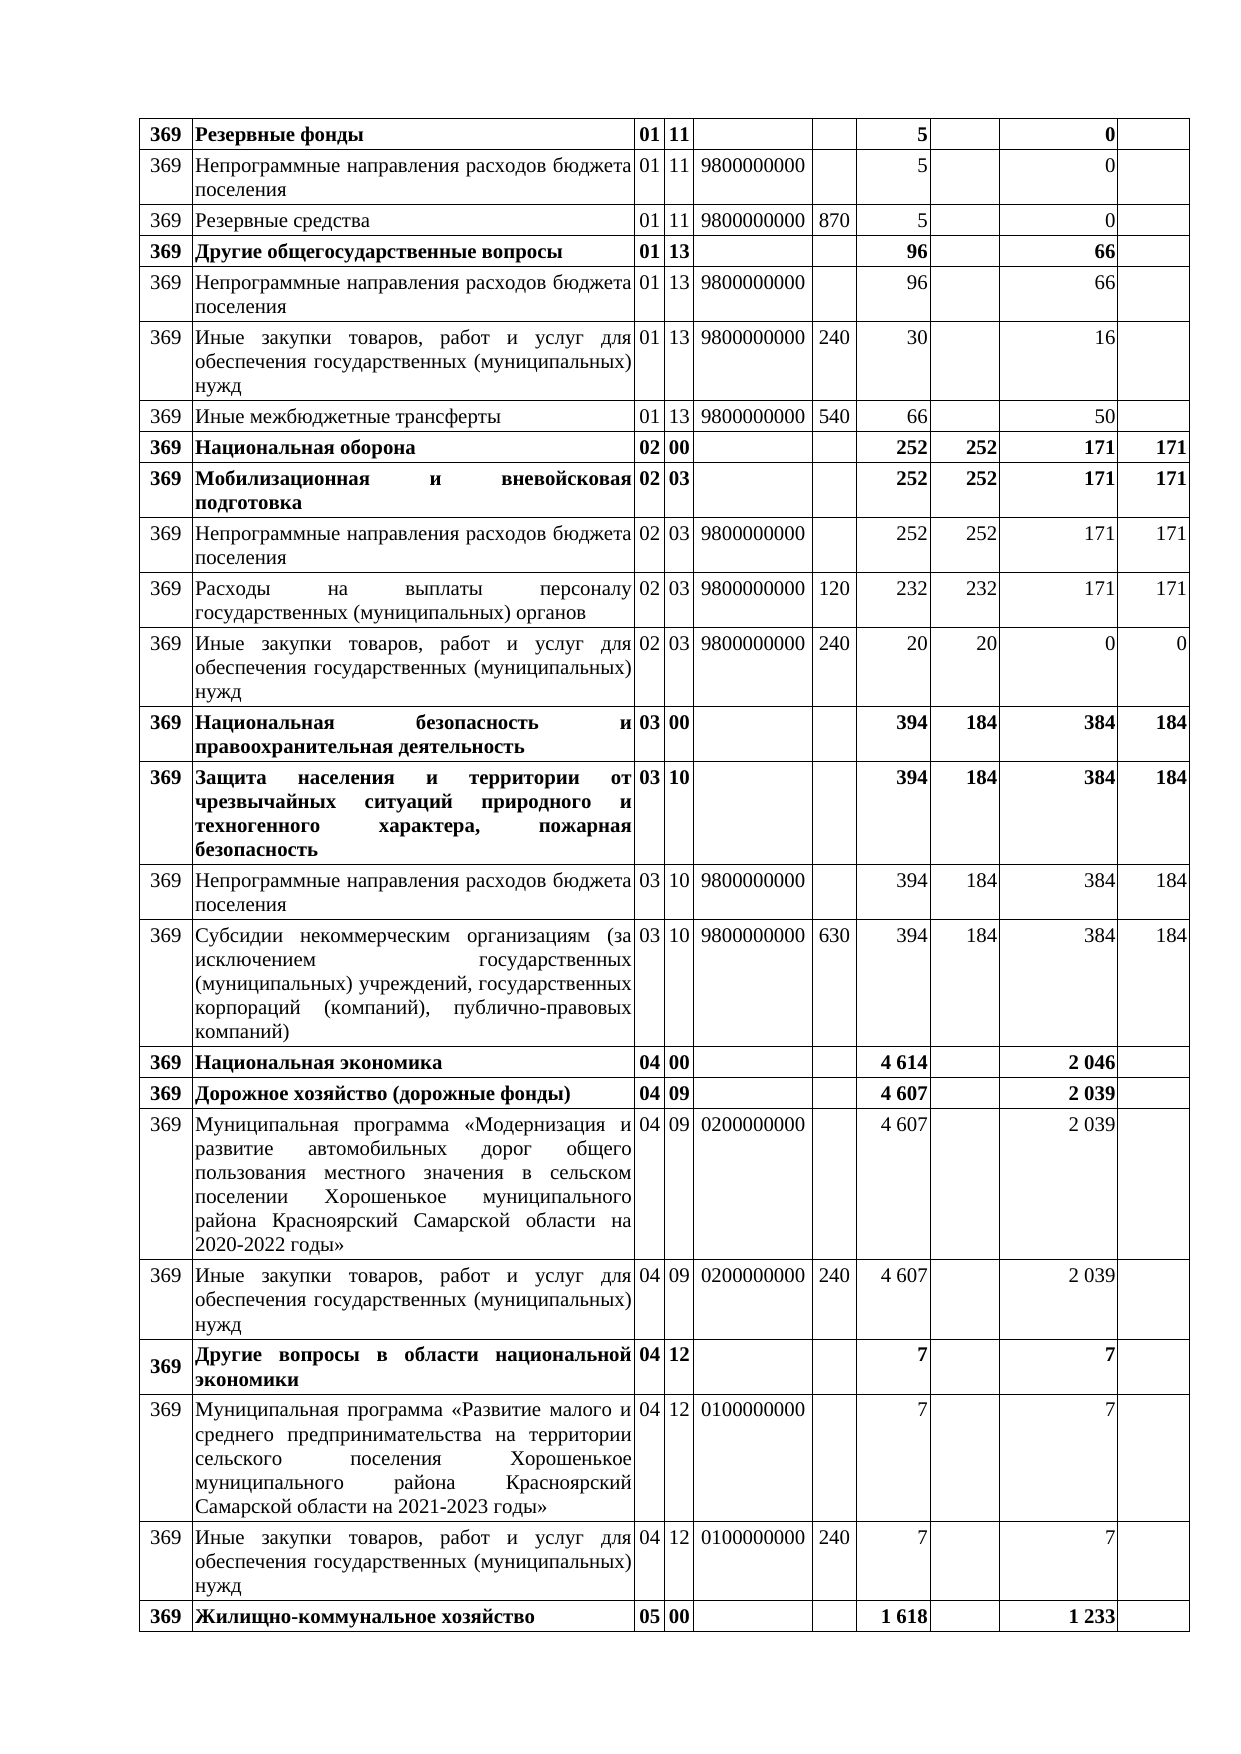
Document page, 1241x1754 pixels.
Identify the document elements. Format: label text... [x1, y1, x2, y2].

table_cell 5 [857, 150, 930, 204]
table_cell [1118, 401, 1189, 431]
table_cell 7 [1000, 1340, 1117, 1393]
table_cell 171 [1000, 518, 1117, 572]
table_cell [1118, 1601, 1189, 1631]
table_cell 04 [635, 1260, 664, 1338]
table_cell 13 [665, 267, 693, 321]
table_cell 9800000000 [694, 573, 812, 627]
table_cell 04 [635, 1047, 664, 1077]
table_cell 394 [857, 865, 930, 919]
table_cell [813, 463, 856, 517]
table_cell Другие общегосударственные вопросы [193, 236, 634, 266]
table_cell 252 [857, 518, 930, 572]
table_cell [1118, 1260, 1189, 1338]
table_cell 394 [857, 762, 930, 864]
table_cell [1118, 119, 1189, 149]
table_cell 394 [857, 920, 930, 1046]
table_cell 7 [857, 1522, 930, 1600]
table_cell 66 [1000, 267, 1117, 321]
table_cell 252 [857, 432, 930, 462]
table_cell 369 [140, 1601, 192, 1631]
table_cell [694, 707, 812, 761]
table_cell Жилищно-коммунальное хозяйство [193, 1601, 634, 1631]
table_cell [931, 1260, 999, 1338]
table_cell 171 [1000, 573, 1117, 627]
table_cell 01 [635, 119, 664, 149]
table_cell 03 [665, 628, 693, 706]
table_cell 66 [857, 401, 930, 431]
table_cell 184 [1118, 920, 1189, 1046]
table_cell Субсидии некоммерческим организациям (за исключением государственных (муниципальных) учреждений, государственных корпораций (компаний), публично-правовых компаний) [193, 920, 634, 1046]
table_cell 369 [140, 150, 192, 204]
table_cell [931, 1109, 999, 1259]
table_cell 369 [140, 865, 192, 919]
table_cell 2 039 [1000, 1078, 1117, 1108]
table_cell 5 [857, 205, 930, 235]
table_cell Резервные средства [193, 205, 634, 235]
table_cell 369 [140, 1078, 192, 1108]
table_cell 4 607 [857, 1260, 930, 1338]
table_cell 394 [857, 707, 930, 761]
table_cell 369 [140, 322, 192, 400]
table_cell 369 [140, 463, 192, 517]
table_cell 13 [665, 401, 693, 431]
table_cell 5 [857, 119, 930, 149]
table_cell 04 [635, 1522, 664, 1600]
table_cell [1118, 1340, 1189, 1393]
table_cell 184 [1118, 707, 1189, 761]
table_cell [931, 1395, 999, 1521]
table_cell [694, 463, 812, 517]
table_cell 03 [665, 518, 693, 572]
table_cell 12 [665, 1395, 693, 1521]
table_cell 9800000000 [694, 150, 812, 204]
table_cell [813, 518, 856, 572]
table_cell 13 [665, 236, 693, 266]
table_cell [694, 236, 812, 266]
table_cell 7 [1000, 1395, 1117, 1521]
table_cell 10 [665, 762, 693, 864]
table_cell 369 [140, 707, 192, 761]
table_cell 00 [665, 432, 693, 462]
table_cell Иные межбюджетные трансферты [193, 401, 634, 431]
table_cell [193, 1522, 634, 1600]
table_cell [931, 1340, 999, 1393]
table_cell 0200000000 [694, 1109, 812, 1259]
table_cell 10 [665, 920, 693, 1046]
table_cell [931, 150, 999, 204]
table_cell 9800000000 [694, 267, 812, 321]
table_cell [694, 119, 812, 149]
table_cell Иные закупки товаров, работ и услуг для обеспечения государственных (муниципальных) нужд [193, 1260, 634, 1338]
table_cell Национальная оборона [193, 432, 634, 462]
table_cell [1118, 1395, 1189, 1521]
table_cell 369 [140, 1522, 192, 1600]
table_cell 384 [1000, 865, 1117, 919]
table_cell 0 [1000, 150, 1117, 204]
table_cell 171 [1118, 518, 1189, 572]
table_cell 4 607 [857, 1109, 930, 1259]
table_cell [1118, 322, 1189, 400]
table_cell 369 [140, 1260, 192, 1338]
table_cell [813, 1078, 856, 1108]
table_cell [931, 1078, 999, 1108]
table_cell 05 [635, 1601, 664, 1631]
table_cell 13 [665, 322, 693, 400]
table_cell 240 [813, 1522, 856, 1600]
table_cell 02 [635, 628, 664, 706]
table_cell Расходы на выплаты персоналу государственных (муниципальных) органов [193, 573, 634, 627]
table_cell 02 [635, 573, 664, 627]
table_cell 0 [1000, 119, 1117, 149]
table_cell 184 [931, 707, 999, 761]
table_cell 00 [665, 707, 693, 761]
table_cell 03 [635, 865, 664, 919]
table_cell 540 [813, 401, 856, 431]
table_cell [931, 119, 999, 149]
table_cell [813, 1601, 856, 1631]
table_cell [813, 119, 856, 149]
table_cell 0100000000 [694, 1522, 812, 1600]
table_cell 01 [635, 205, 664, 235]
table_cell 02 [635, 463, 664, 517]
table_cell 04 [635, 1340, 664, 1393]
table_cell 384 [1000, 920, 1117, 1046]
table_cell 0 [1118, 628, 1189, 706]
table_cell 7 [857, 1395, 930, 1521]
table_cell 03 [665, 463, 693, 517]
table_cell 20 [857, 628, 930, 706]
table_cell 2 039 [1000, 1109, 1117, 1259]
table_cell 20 [931, 628, 999, 706]
table_cell 96 [857, 267, 930, 321]
table_cell 11 [665, 150, 693, 204]
table_cell 369 [140, 205, 192, 235]
table_cell 09 [665, 1078, 693, 1108]
table_cell 12 [665, 1522, 693, 1600]
table_cell 252 [857, 463, 930, 517]
table_cell 09 [665, 1260, 693, 1338]
table_cell 171 [1000, 432, 1117, 462]
table_cell [813, 865, 856, 919]
table_cell 369 [140, 1109, 192, 1259]
table_cell 384 [1000, 762, 1117, 864]
table_cell Мобилизационная и вневойсковая подготовка [193, 463, 634, 517]
table_cell 369 [140, 1047, 192, 1077]
table_cell 0200000000 [694, 1260, 812, 1338]
table_cell [931, 401, 999, 431]
table_cell [1118, 1047, 1189, 1077]
table_cell 04 [635, 1109, 664, 1259]
table_cell [813, 267, 856, 321]
table_cell [813, 1109, 856, 1259]
table_cell 184 [931, 920, 999, 1046]
table_cell Непрограммные направления расходов бюджета поселения [193, 267, 634, 321]
table_cell Муниципальная программа «Развитие малого и среднего предпринимательства на территории сельского поселения Хорошенькое муниципального района Красноярский Самарской области на 2021-2023 годы» [193, 1395, 634, 1521]
table_cell 9800000000 [694, 205, 812, 235]
table_cell 171 [1118, 573, 1189, 627]
table_cell 00 [665, 1601, 693, 1631]
table_cell 1 233 [1000, 1601, 1117, 1631]
table_cell 171 [1000, 463, 1117, 517]
table_cell [694, 1047, 812, 1077]
table_cell Непрограммные направления расходов бюджета поселения [193, 518, 634, 572]
table_cell Непрограммные направления расходов бюджета поселения [193, 865, 634, 919]
table_cell 369 [140, 762, 192, 864]
table_cell [931, 267, 999, 321]
table_cell 30 [857, 322, 930, 400]
table_cell [813, 150, 856, 204]
table_cell 369 [140, 1340, 192, 1393]
table_cell [931, 1047, 999, 1077]
table_cell [931, 236, 999, 266]
table_cell [813, 1047, 856, 1077]
table_cell Резервные фонды [193, 119, 634, 149]
table_cell 11 [665, 119, 693, 149]
table_cell [931, 1601, 999, 1631]
table_cell 0 [1000, 205, 1117, 235]
table_cell 232 [931, 573, 999, 627]
table_cell [1118, 236, 1189, 266]
table_cell [813, 707, 856, 761]
table_cell 04 [635, 1078, 664, 1108]
table_cell 02 [635, 432, 664, 462]
table_cell 369 [140, 1395, 192, 1521]
table_cell 01 [635, 236, 664, 266]
table_cell Национальная экономика [193, 1047, 634, 1077]
table_cell 240 [813, 1260, 856, 1338]
table_cell 240 [813, 322, 856, 400]
table_cell 11 [665, 205, 693, 235]
table_cell 96 [857, 236, 930, 266]
table_cell Дорожное хозяйство (дорожные фонды) [193, 1078, 634, 1108]
table_cell [1118, 267, 1189, 321]
table_cell 9800000000 [694, 322, 812, 400]
table_cell 252 [931, 518, 999, 572]
table_cell 384 [1000, 707, 1117, 761]
table_cell [1118, 205, 1189, 235]
table_cell 240 [813, 628, 856, 706]
table_cell 01 [635, 401, 664, 431]
table_cell 232 [857, 573, 930, 627]
table_cell Иные закупки товаров, работ и услуг для обеспечения государственных (муниципальных) нужд [193, 322, 634, 400]
table_cell 369 [140, 236, 192, 266]
table_cell 184 [931, 762, 999, 864]
table_cell 66 [1000, 236, 1117, 266]
table_cell 2 046 [1000, 1047, 1117, 1077]
table_cell 7 [1000, 1522, 1117, 1600]
table_cell [931, 205, 999, 235]
table_cell 369 [140, 432, 192, 462]
table_cell 630 [813, 920, 856, 1046]
table_cell 184 [931, 865, 999, 919]
table_cell 252 [931, 432, 999, 462]
table_cell Защита населения и территории от чрезвычайных ситуаций природного и техногенного характера, пожарная безопасность [193, 762, 634, 864]
table_cell 50 [1000, 401, 1117, 431]
table_cell 9800000000 [694, 865, 812, 919]
table_cell [694, 1601, 812, 1631]
table_cell 03 [635, 920, 664, 1046]
table_cell 4 614 [857, 1047, 930, 1077]
table_cell 16 [1000, 322, 1117, 400]
table_cell 252 [931, 463, 999, 517]
table_cell 0100000000 [694, 1395, 812, 1521]
table_cell 09 [665, 1109, 693, 1259]
table_cell [813, 236, 856, 266]
table_cell [1118, 1109, 1189, 1259]
table_cell [694, 762, 812, 864]
table_cell 03 [635, 707, 664, 761]
table_cell 171 [1118, 463, 1189, 517]
table_cell 1 618 [857, 1601, 930, 1631]
table_cell Другие вопросы в области национальной экономики [193, 1340, 634, 1393]
table_cell 00 [665, 1047, 693, 1077]
table_cell 2 039 [1000, 1260, 1117, 1338]
table_cell [813, 762, 856, 864]
table_cell 12 [665, 1340, 693, 1393]
table_cell 02 [635, 518, 664, 572]
table_cell [813, 1395, 856, 1521]
table_cell [1118, 150, 1189, 204]
table_cell [1118, 1078, 1189, 1108]
table_cell 870 [813, 205, 856, 235]
table_cell 9800000000 [694, 401, 812, 431]
table_cell 9800000000 [694, 628, 812, 706]
table_cell 171 [1118, 432, 1189, 462]
table_cell 369 [140, 920, 192, 1046]
table_cell 120 [813, 573, 856, 627]
table_cell 4 607 [857, 1078, 930, 1108]
table_cell 01 [635, 150, 664, 204]
table_cell 369 [140, 267, 192, 321]
table_cell 01 [635, 267, 664, 321]
table_cell 369 [140, 628, 192, 706]
table_cell 0 [1000, 628, 1117, 706]
table_cell 369 [140, 119, 192, 149]
table_cell 9800000000 [694, 920, 812, 1046]
table_cell [694, 1340, 812, 1393]
table_cell Национальная безопасность и правоохранительная деятельность [193, 707, 634, 761]
table_cell [1118, 1522, 1189, 1600]
table_cell Иные закупки товаров, работ и услуг для обеспечения государственных (муниципальных) нужд [193, 628, 634, 706]
table_cell [694, 432, 812, 462]
table_cell 01 [635, 322, 664, 400]
table_cell [813, 1340, 856, 1393]
table_cell 9800000000 [694, 518, 812, 572]
table_cell 03 [635, 762, 664, 864]
table_cell 04 [635, 1395, 664, 1521]
table_cell 03 [665, 573, 693, 627]
table_cell [813, 432, 856, 462]
table_cell Муниципальная программа «Модернизация и развитие автомобильных дорог общего пользования местного значения в сельском поселении Хорошенькое муниципального района Красноярский Самарской области на 2020-2022 годы» [193, 1109, 634, 1259]
table_cell 369 [140, 518, 192, 572]
table_cell Непрограммные направления расходов бюджета поселения [193, 150, 634, 204]
table_cell [931, 322, 999, 400]
table_cell 369 [140, 401, 192, 431]
table_cell [931, 1522, 999, 1600]
table_cell 369 [140, 573, 192, 627]
table_cell 184 [1118, 865, 1189, 919]
table_cell 184 [1118, 762, 1189, 864]
table_cell 10 [665, 865, 693, 919]
table_cell 7 [857, 1340, 930, 1393]
table_cell [694, 1078, 812, 1108]
